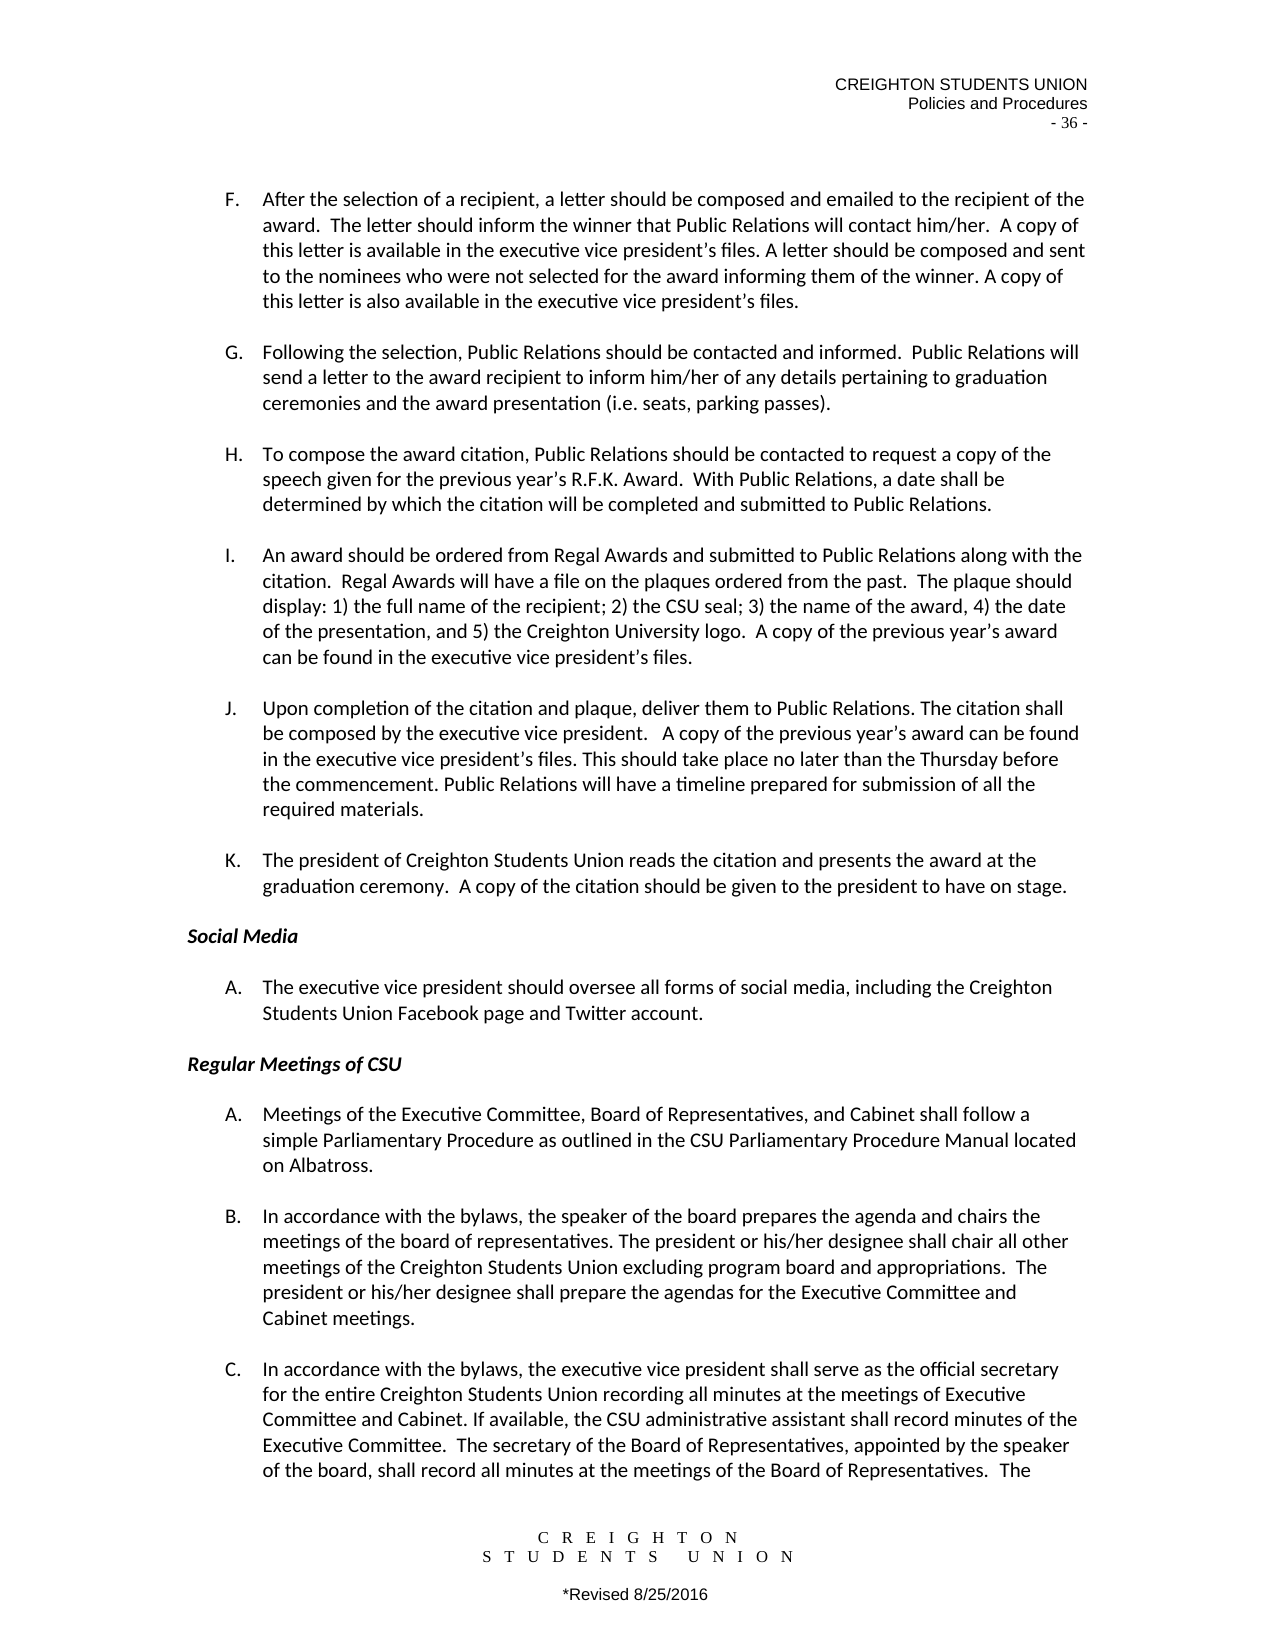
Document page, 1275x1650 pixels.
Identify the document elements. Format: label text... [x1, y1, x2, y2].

list In accordance with the bylaws, the speaker of the board prepares the agenda and chairs the meetings of the board of representatives. The president or his/her designee shall chair all other meetings of the Creighton Students Union excluding program board and appropriations. The president or his/her designee shall prepare the agendas for the Executive Committee and Cabinet meetings. [225, 1203, 1087, 1330]
list Upon completion of the citation and plaque, deliver them to Public Relations. The citation shall be composed by the executive vice president. A copy of the previous year’s award can be found in the executive vice president’s files. This should take place no later than the Thursday before the commencement. Public Relations will have a timeline prepared for submission of all the required materials. [225, 695, 1087, 822]
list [225, 1356, 1087, 1483]
list To compose the award citation, Public Relations should be contacted to request a copy of the speech given for the previous year’s R.F.K. Award. With Public Relations, a date shall be determined by which the citation will be completed and submitted to Public Relations. [225, 441, 1087, 517]
list The executive vice president should oversee all forms of social media, including the Creighton Students Union Facebook page and Twitter account. [225, 974, 1087, 1025]
list Meetings of the Executive Committee, Board of Representatives, and Cabinet shall follow a simple Parliamentary Procedure as outlined in the CSU Parliamentary Procedure Manual located on Albatross. [225, 1102, 1087, 1178]
text Regular Meetings of CSU [187, 1051, 1087, 1076]
text Social Media [187, 924, 1087, 949]
list After the selection of a recipient, a letter should be composed and emailed to the recipient of the award. The letter should inform the winner that Public Relations will contact him/her. A copy of this letter is available in the executive vice president’s files. A letter should be composed and sent to the nominees who were not selected for the award informing them of the winner. A copy of this letter is also available in the executive vice president’s files. [225, 187, 1087, 314]
list Following the selection, Public Relations should be contacted and informed. Public Relations will send a letter to the award recipient to inform him/her of any details pertaining to graduation ceremonies and the award presentation (i.e. seats, parking passes). [225, 339, 1087, 415]
list The president of Creighton Students Union reads the citation and presents the award at the graduation ceremony. A copy of the citation should be given to the president to have on stage. [225, 847, 1087, 898]
list An award should be ordered from Regal Awards and submitted to Public Relations along with the citation. Regal Awards will have a file on the plaques ordered from the past. The plaque should display: 1) the full name of the recipient; 2) the CSU seal; 3) the name of the award, 4) the date of the presentation, and 5) the Creighton University logo. A copy of the previous year’s award can be found in the executive vice president’s files. [225, 542, 1087, 669]
